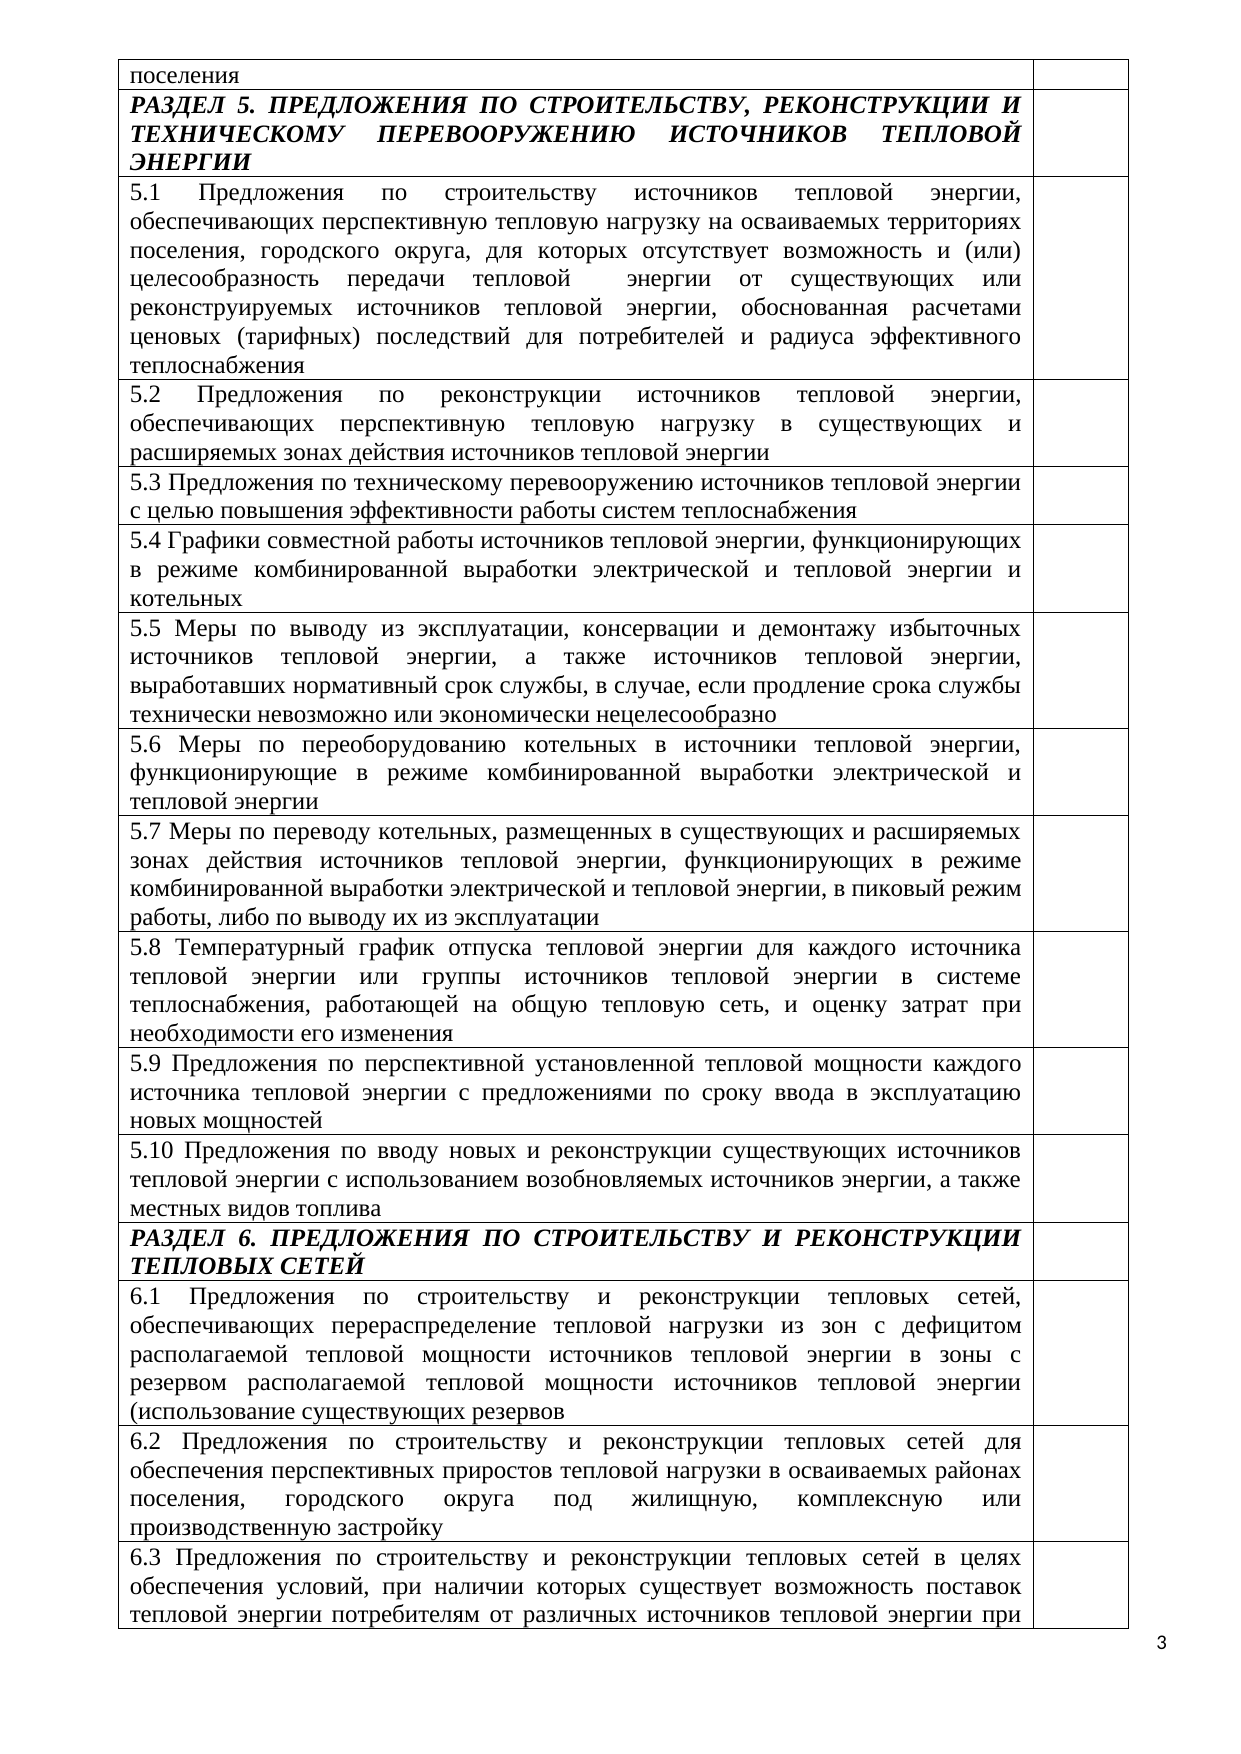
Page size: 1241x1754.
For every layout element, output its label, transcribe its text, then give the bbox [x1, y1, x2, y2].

table_cell [1034, 1426, 1128, 1541]
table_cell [119, 1542, 1033, 1628]
table_cell [1034, 1542, 1128, 1628]
table_cell 5.7 Меры по переводу котельных, размещенных в существующих и расширяемых зонах действия источников тепловой энергии, функционирующих в режиме комбинированной выработки электрической и тепловой энергии, в пиковый режим работы, либо по выводу их из эксплуатации [119, 816, 1033, 931]
table_cell [1034, 1048, 1128, 1134]
table_cell [1034, 1223, 1128, 1280]
table_cell [1034, 1281, 1128, 1425]
table_cell [1034, 467, 1128, 524]
table_cell [1034, 816, 1128, 931]
table_cell 5.10 Предложения по вводу новых и реконструкции существующих источников тепловой энергии с использованием возобновляемых источников энергии, а также местных видов топлива [119, 1135, 1033, 1222]
table_cell 5.6 Меры по переоборудованию котельных в источники тепловой энергии, функционирующие в режиме комбинированной выработки электрической и тепловой энергии [119, 729, 1033, 815]
table_cell [1034, 1135, 1128, 1222]
table_cell 6.1 Предложения по строительству и реконструкции тепловых сетей, обеспечивающих перераспределение тепловой нагрузки из зон с дефицитом располагаемой тепловой мощности источников тепловой энергии в зоны с резервом располагаемой тепловой мощности источников тепловой энергии (использование существующих резервов [119, 1281, 1033, 1425]
table_cell РАЗДЕЛ 6. ПРЕДЛОЖЕНИЯ ПО СТРОИТЕЛЬСТВУ И РЕКОНСТРУКЦИИ ТЕПЛОВЫХ СЕТЕЙ [119, 1223, 1033, 1280]
table_cell [1034, 90, 1128, 176]
table_cell [1034, 60, 1128, 89]
table_cell 5.4 Графики совместной работы источников тепловой энергии, функционирующих в режиме комбинированной выработки электрической и тепловой энергии и котельных [119, 525, 1033, 612]
table_cell 5.1 Предложения по строительству источников тепловой энергии, обеспечивающих перспективную тепловую нагрузку на осваиваемых территориях поселения, городского округа, для которых отсутствует возможность и (или) целесообразность передачи тепловой энергии от существующих или реконструируемых источников тепловой энергии, обоснованная расчетами ценовых (тарифных) последствий для потребителей и радиуса эффективного теплоснабжения [119, 177, 1033, 378]
table_cell РАЗДЕЛ 5. ПРЕДЛОЖЕНИЯ ПО СТРОИТЕЛЬСТВУ, РЕКОНСТРУКЦИИ И ТЕХНИЧЕСКОМУ ПЕРЕВООРУЖЕНИЮ ИСТОЧНИКОВ ТЕПЛОВОЙ ЭНЕРГИИ [119, 90, 1033, 176]
table_cell 6.2 Предложения по строительству и реконструкции тепловых сетей для обеспечения перспективных приростов тепловой нагрузки в осваиваемых районах поселения, городского округа под жилищную, комплексную или производственную застройку [119, 1426, 1033, 1541]
table_cell 5.3 Предложения по техническому перевооружению источников тепловой энергии с целью повышения эффективности работы систем теплоснабжения [119, 467, 1033, 524]
table_cell 5.5 Меры по выводу из эксплуатации, консервации и демонтажу избыточных источников тепловой энергии, а также источников тепловой энергии, выработавших нормативный срок службы, в случае, если продление срока службы технически невозможно или экономически нецелесообразно [119, 613, 1033, 728]
table_cell 5.2 Предложения по реконструкции источников тепловой энергии, обеспечивающих перспективную тепловую нагрузку в существующих и расширяемых зонах действия источников тепловой энергии [119, 380, 1033, 466]
table_cell [1034, 613, 1128, 728]
table_cell 5.9 Предложения по перспективной установленной тепловой мощности каждого источника тепловой энергии с предложениями по сроку ввода в эксплуатацию новых мощностей [119, 1048, 1033, 1134]
table_cell [1034, 177, 1128, 378]
table_cell [1034, 380, 1128, 466]
table_cell 5.8 Температурный график отпуска тепловой энергии для каждого источника тепловой энергии или группы источников тепловой энергии в системе теплоснабжения, работающей на общую тепловую сеть, и оценку затрат при необходимости его изменения [119, 932, 1033, 1047]
table_cell [1034, 932, 1128, 1047]
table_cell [119, 60, 1033, 89]
table_cell [1034, 525, 1128, 612]
table_cell [1034, 729, 1128, 815]
